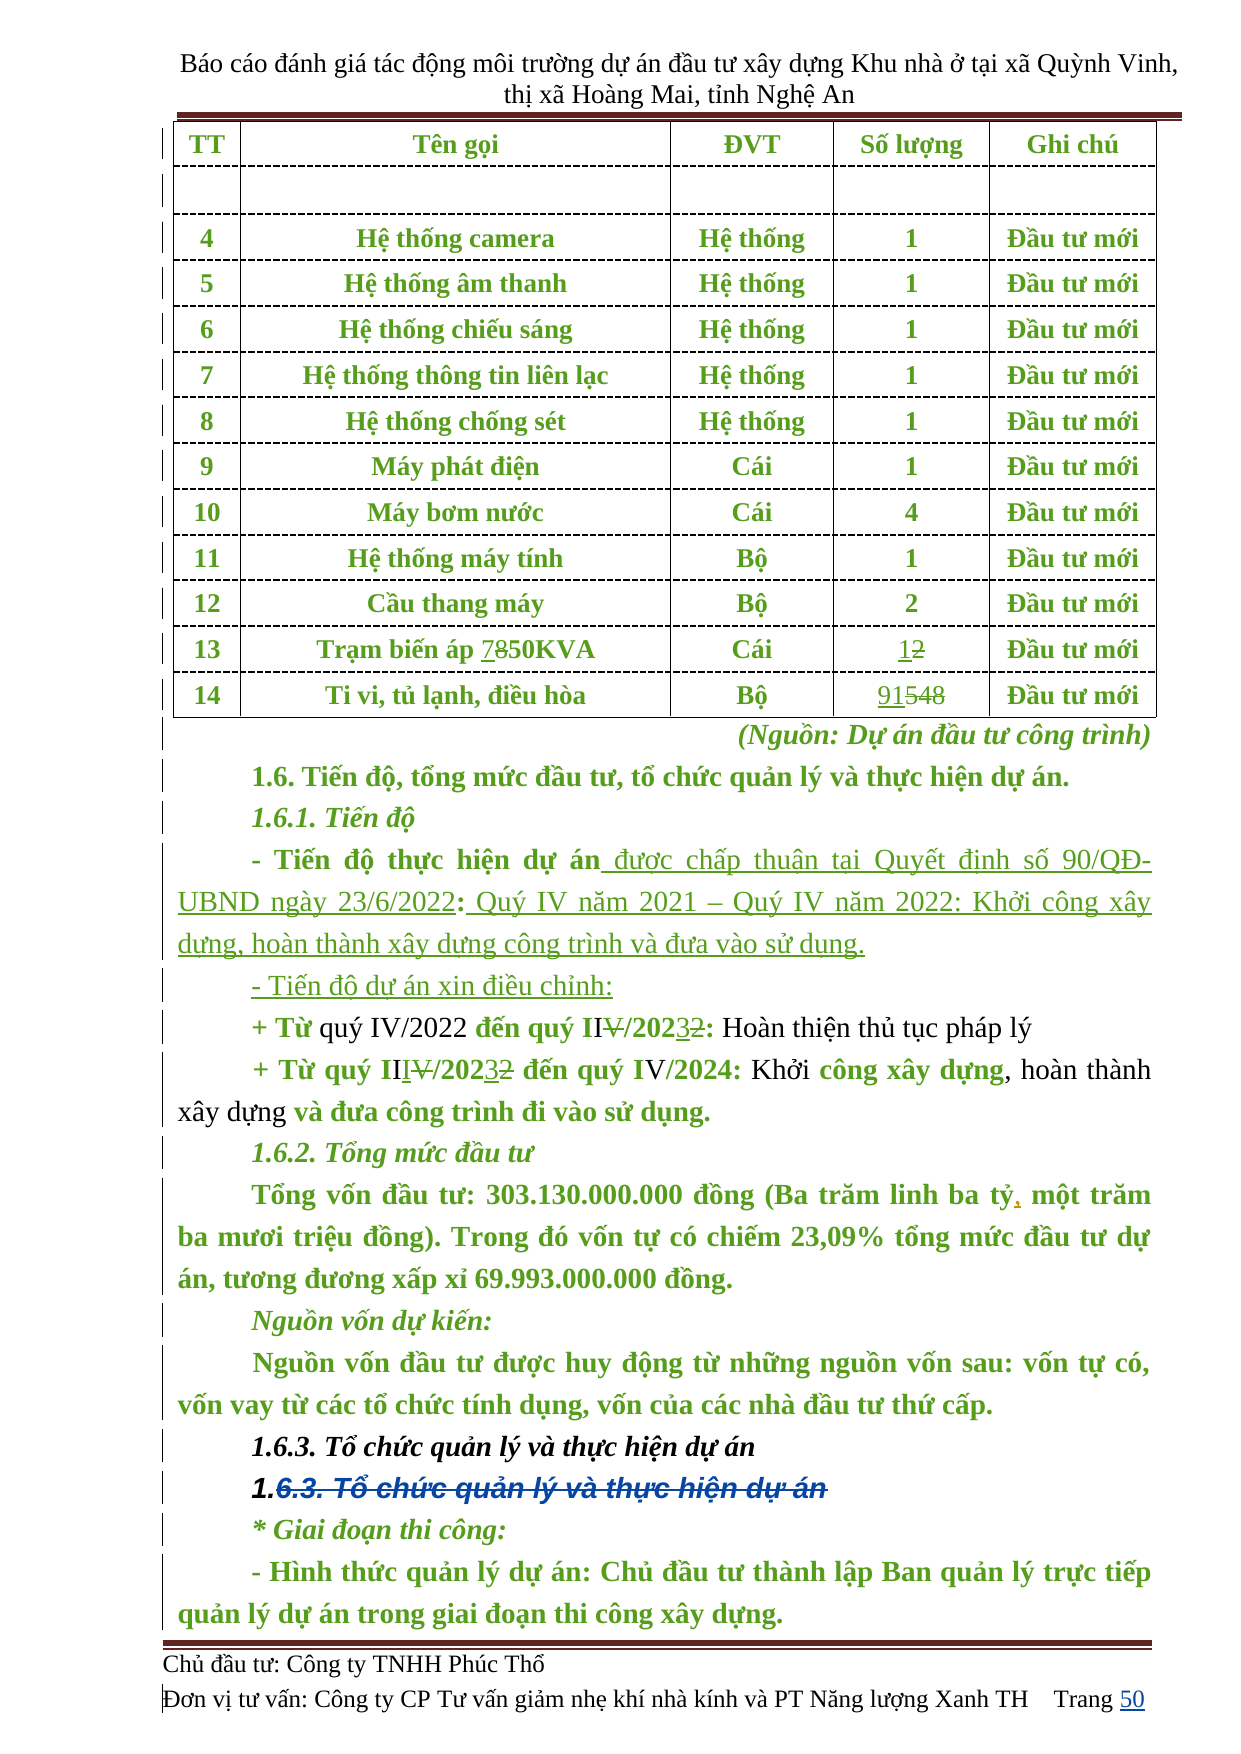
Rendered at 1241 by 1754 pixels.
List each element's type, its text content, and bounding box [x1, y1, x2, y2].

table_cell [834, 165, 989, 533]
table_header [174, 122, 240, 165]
text Tổng vốn đầu tư: 303.130.000.000 đồng (Ba trăm linh ba tỷ một trăm ba mươi triệu đồng). Trong đó vốn tự có chiếm 23,09% tổng mức đầu tư dự án, tương đương xấp xỉ 69.993.000.000 đồng. [177, 1177, 1152, 1295]
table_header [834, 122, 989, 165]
text 1.6.1. Tiến độ [177, 801, 1152, 834]
subtitle 1.6. Tiến độ, tổng mức đầu tư, tổ chức quản lý và thực hiện dự án. [177, 759, 1152, 792]
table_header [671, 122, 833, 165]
text * Giai đoạn thi công: [177, 1512, 1152, 1546]
text - Tiến độ thực hiện dự án: [177, 842, 1152, 960]
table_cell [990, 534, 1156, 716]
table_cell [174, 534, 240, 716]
text (Nguồn: Dự án đầu tư công trình) [177, 718, 1152, 750]
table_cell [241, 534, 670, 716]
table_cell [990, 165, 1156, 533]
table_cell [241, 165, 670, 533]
text Nguồn vốn dự kiến: [177, 1303, 1152, 1337]
text - Hình thức quản lý dự án: Chủ đầu tư thành lập Ban quản lý trực tiếp quản lý dự án trong giai đoạn thi công xây dựng. [177, 1554, 1152, 1630]
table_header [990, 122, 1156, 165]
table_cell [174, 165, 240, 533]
text + Từ quý II/202 đến quý IV/2024: Khởi công xây dựng, hoàn thành xây dựng và đưa công trình đi vào sử dụng. [177, 1052, 1152, 1127]
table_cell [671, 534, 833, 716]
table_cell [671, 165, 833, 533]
text + Từ quý IV/2022 đến quý II/202: Hoàn thiện thủ tục pháp lý [177, 1010, 1152, 1043]
text 1.6.2. Tổng mức đầu tư [177, 1136, 1152, 1169]
text Nguồn vốn đầu tư được huy động từ những nguồn vốn sau: vốn tự có, vốn vay từ các tổ chức tính dụng, vốn của các nhà đầu tư thứ cấp. [177, 1345, 1152, 1420]
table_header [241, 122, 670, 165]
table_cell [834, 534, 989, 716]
text 1.6.3. Tổ chức quản lý và thực hiện dự án [177, 1429, 1152, 1462]
